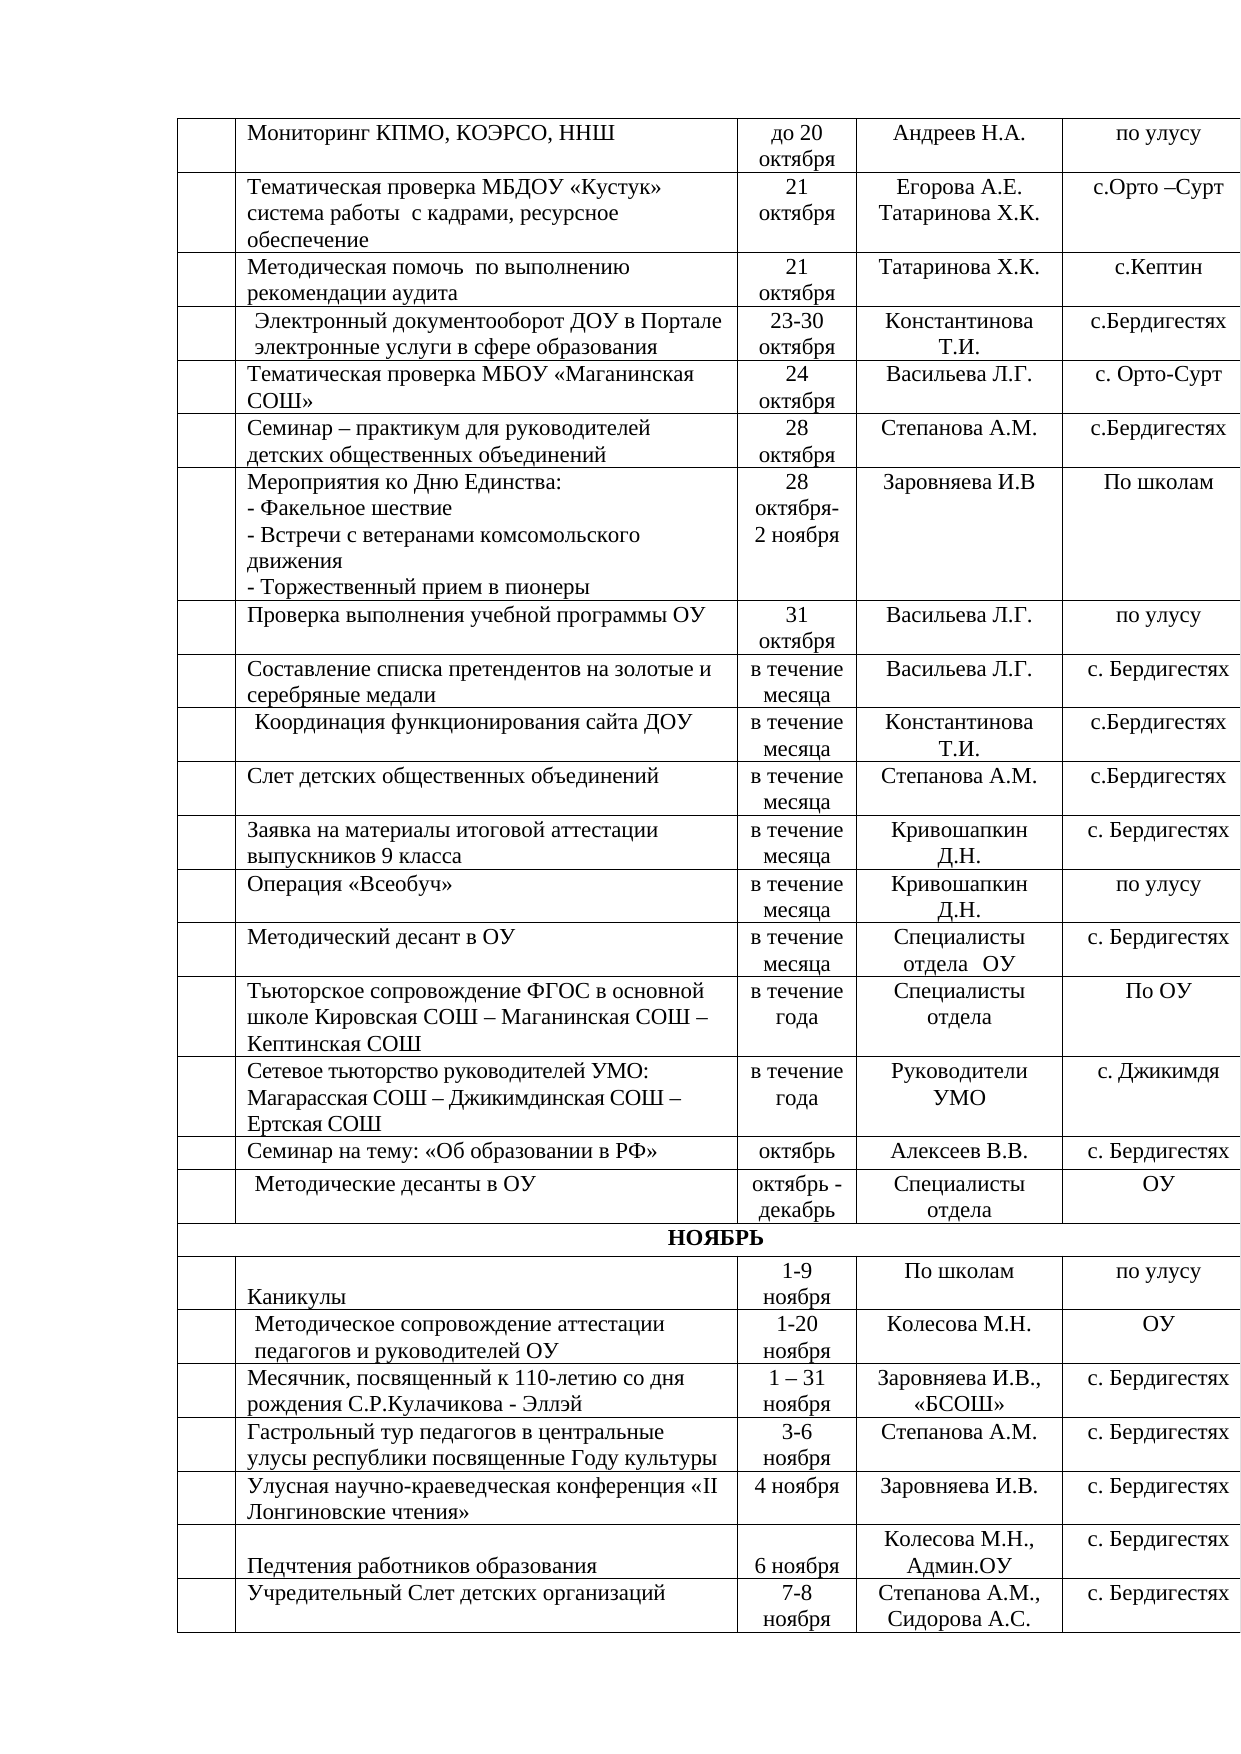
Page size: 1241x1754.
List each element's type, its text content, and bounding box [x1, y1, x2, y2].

table_cell 4 ноября [738, 1472, 856, 1524]
table_cell 1-9 ноября [738, 1257, 856, 1309]
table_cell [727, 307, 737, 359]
table_cell по улусу [1063, 870, 1240, 922]
table_cell Колесова М.Н., Админ.ОУ [857, 1525, 1062, 1578]
table_cell [178, 119, 235, 172]
table_cell Васильева Л.Г. [857, 601, 1062, 653]
table_cell Тематическая проверка МБОУ «Маганинская СОШ» [236, 361, 737, 413]
table_cell [178, 1310, 235, 1363]
table_cell Колесова М.Н. [857, 1310, 1062, 1363]
table_cell до 20 октября [738, 119, 856, 172]
table_cell [178, 1364, 235, 1417]
table_cell ОУ [1063, 1310, 1240, 1363]
table_cell [178, 1472, 235, 1524]
table_cell Проверка выполнения учебной программы ОУ [236, 601, 737, 653]
table_cell [178, 1057, 235, 1136]
table_cell Алексеев В.В. [857, 1137, 1062, 1169]
table_cell с. Бердигестях [1063, 1364, 1240, 1417]
table_cell Заровняева И.В [857, 468, 1062, 600]
table_cell [178, 307, 235, 359]
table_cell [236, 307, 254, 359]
table_cell Слет детских общественных объединений [236, 762, 737, 815]
table_cell Каникулы [236, 1257, 737, 1309]
table_cell в течение года [738, 977, 856, 1056]
table_cell 28 октября- 2 ноября [738, 468, 856, 600]
table_cell в течение месяца [738, 870, 856, 922]
table_cell в течение месяца [738, 762, 856, 815]
table_cell с. Бердигестях [1063, 816, 1240, 868]
table_cell по улусу [1063, 119, 1240, 172]
table_cell Васильева Л.Г. [857, 655, 1062, 707]
table_cell [178, 1137, 235, 1169]
table_cell 6 ноября [738, 1525, 856, 1578]
table_cell По школам [857, 1257, 1062, 1309]
table_cell Тематическая проверка МБДОУ «Кустук» система работы с кадрами, ресурсное обеспечение [236, 173, 737, 252]
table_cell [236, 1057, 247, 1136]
table_cell Заровняева И.В., «БСОШ» [857, 1364, 1062, 1417]
table_cell в течение месяца [738, 923, 856, 976]
table_cell [178, 923, 235, 976]
table_cell 23-30 октября [738, 307, 856, 359]
table_cell с.Бердигестях [1063, 762, 1240, 815]
table_cell ОУ [1063, 1170, 1240, 1223]
table_cell с.Бердигестях [1063, 414, 1240, 467]
table_cell с. Бердигестях [1063, 655, 1240, 707]
table_cell [178, 601, 235, 653]
table_cell Методический десант в ОУ [236, 923, 737, 976]
table_cell Степанова А.М. [857, 1418, 1062, 1471]
table_cell 21 октября [738, 173, 856, 252]
table_cell в течение месяца [738, 708, 856, 761]
table_cell Гастрольный тур педагогов в центральные улусы республики посвященные Году культуры [236, 1418, 737, 1471]
table_cell с.Бердигестях [1063, 708, 1240, 761]
table_cell [178, 1525, 235, 1578]
table_cell [178, 253, 235, 306]
table_cell в течение года [738, 1057, 856, 1136]
table_cell [178, 762, 235, 815]
table_cell Улусная научно-краеведческая конференция «II Лонгиновские чтения» [236, 1472, 737, 1524]
table_cell Татаринова Х.К. [857, 253, 1062, 306]
table_cell [178, 708, 235, 761]
table_cell Заровняева И.В. [857, 1472, 1062, 1524]
table_cell по улусу [1063, 1257, 1240, 1309]
table_cell [178, 1257, 235, 1309]
table_cell Заявка на материалы итоговой аттестации выпускников 9 класса [236, 816, 737, 868]
table_cell октябрь [738, 1137, 856, 1169]
table_cell в течение месяца [738, 816, 856, 868]
table_cell Степанова А.М. [857, 414, 1062, 467]
table_cell с. Бердигестях [1063, 1418, 1240, 1471]
table_cell с.Бердигестях [1063, 307, 1240, 359]
table_cell Операция «Всеобуч» [236, 870, 737, 922]
table_cell Кривошапкин Д.Н. [857, 816, 1062, 868]
table_cell [178, 816, 235, 868]
table_cell Составление списка претендентов на золотые и серебряные медали [236, 655, 737, 707]
table_cell Константинова Т.И. [857, 708, 1062, 761]
table_cell [178, 414, 235, 467]
table_cell По ОУ [1063, 977, 1240, 1056]
table_cell [178, 977, 235, 1056]
table_cell [178, 1579, 235, 1632]
table_cell с. Бердигестях [1063, 923, 1240, 976]
table_cell Руководители УМО [857, 1057, 1062, 1136]
table_cell с. Бердигестях [1063, 1472, 1240, 1524]
table_cell Специалисты отдела ОУ [857, 923, 1062, 976]
table_cell Степанова А.М., Сидорова А.С. [857, 1579, 1062, 1632]
table_cell 3-6 ноября [738, 1418, 856, 1471]
table_cell Андреев Н.А. [857, 119, 1062, 172]
table_cell Специалисты отдела [857, 1170, 1062, 1223]
table_cell 21 октября [738, 253, 856, 306]
table_cell с. Бердигестях [1063, 1137, 1240, 1169]
table_cell с. Орто-Сурт [1063, 361, 1240, 413]
table_cell с.Кептин [1063, 253, 1240, 306]
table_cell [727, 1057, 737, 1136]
table_cell Методические десанты в ОУ [236, 1170, 737, 1223]
table_cell Учредительный Слет детских организаций [236, 1579, 737, 1632]
table_cell 1 – 31 ноября [738, 1364, 856, 1417]
table_cell в течение месяца [738, 655, 856, 707]
table_cell Координация функционирования сайта ДОУ [236, 708, 737, 761]
table_cell Кривошапкин Д.Н. [857, 870, 1062, 922]
table_cell октябрь - декабрь [738, 1170, 856, 1223]
table_cell Специалисты отдела [857, 977, 1062, 1056]
table_cell Педчтения работников образования [236, 1525, 737, 1578]
table_cell 24 октября [738, 361, 856, 413]
table_cell по улусу [1063, 601, 1240, 653]
table_cell [178, 1418, 235, 1471]
table_cell Мониторинг КПМО, КОЭРСО, ННШ [236, 119, 737, 172]
table_cell НОЯБРЬ [178, 1224, 1240, 1256]
table_cell Семинар – практикум для руководителей детских общественных объединений [236, 414, 737, 467]
table_cell 1-20 ноября [738, 1310, 856, 1363]
table_cell Методическая помочь по выполнению рекомендации аудита [236, 253, 737, 306]
table_cell [178, 361, 235, 413]
table_cell 31 октября [738, 601, 856, 653]
table_cell Месячник, посвященный к 110-летию со дня рождения С.Р.Кулачикова - Эллэй [236, 1364, 737, 1417]
table_cell с.Орто –Сурт [1063, 173, 1240, 252]
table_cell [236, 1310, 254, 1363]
table_cell с. Бердигестях [1063, 1525, 1240, 1578]
table_cell [178, 173, 235, 252]
table_cell [178, 1170, 235, 1223]
table_cell Васильева Л.Г. [857, 361, 1062, 413]
table_cell [178, 655, 235, 707]
table_cell с. Джикимдя [1063, 1057, 1240, 1136]
table_cell Егорова А.Е. Татаринова Х.К. [857, 173, 1062, 252]
table_cell с. Бердигестях [1063, 1579, 1240, 1632]
table_cell По школам [1063, 468, 1240, 600]
table_cell [178, 870, 235, 922]
table_cell Константинова Т.И. [857, 307, 1062, 359]
table_cell 28 октября [738, 414, 856, 467]
table_cell Семинар на тему: «Об образовании в РФ» [236, 1137, 737, 1169]
table_cell Мероприятия ко Дню Единства: - Факельное шествие - Встречи с ветеранами комсомольского движения - Торжественный прием в пионеры [236, 468, 737, 600]
table_cell [178, 468, 235, 600]
table_cell Степанова А.М. [857, 762, 1062, 815]
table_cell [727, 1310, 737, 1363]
table_cell Тьюторское сопровождение ФГОС в основной школе Кировская СОШ – Маганинская СОШ – Кептинская СОШ [236, 977, 737, 1056]
table_cell 7-8 ноября [738, 1579, 856, 1632]
